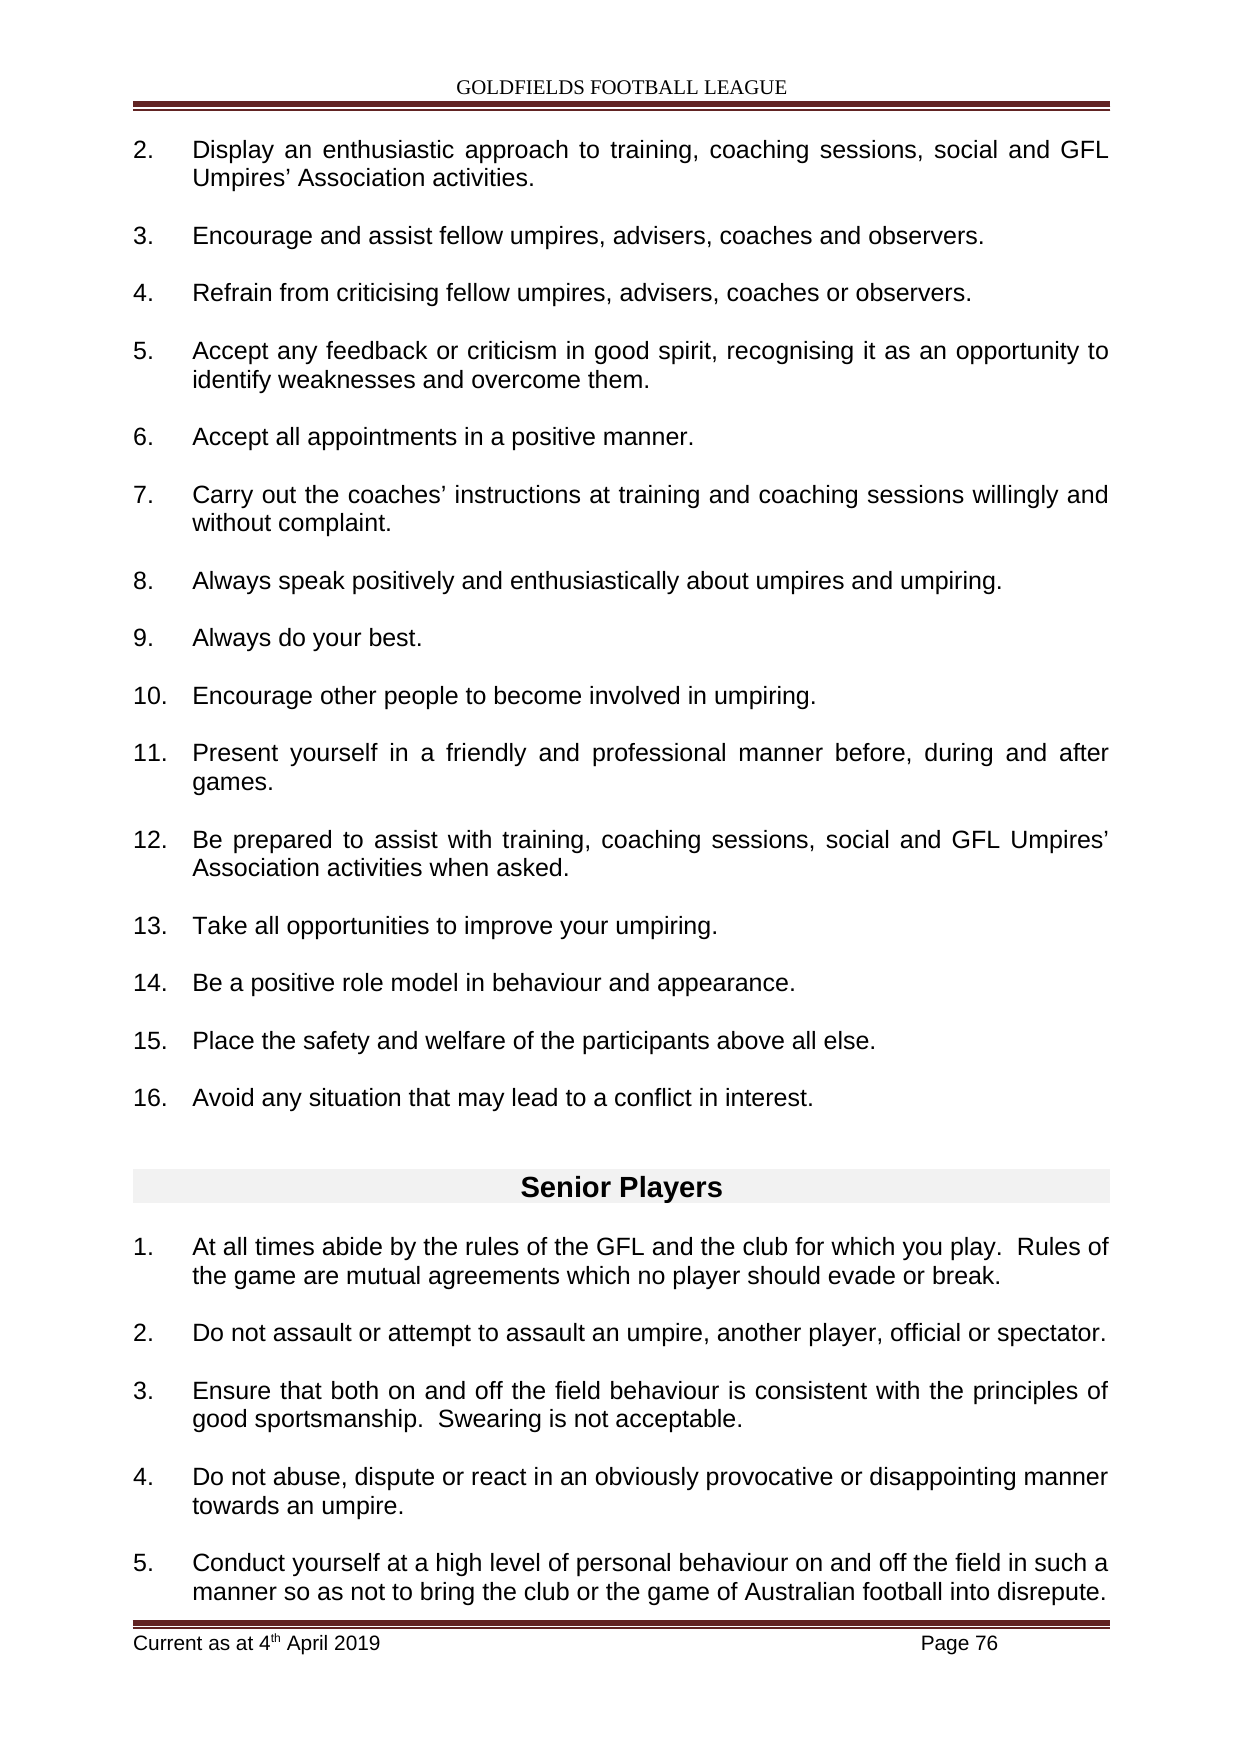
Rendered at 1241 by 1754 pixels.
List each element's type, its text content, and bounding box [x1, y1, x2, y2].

list Display an enthusiastic approach to training, coaching sessions, social and GFL Umpires’ Association activities. [133, 134, 1110, 192]
list Encourage other people to become involved in umpiring. [133, 681, 1110, 709]
list Conduct yourself at a high level of personal behaviour on and off the field in such a manner so as not to bring the club or the game of Australian football into disrepute. [133, 1548, 1110, 1606]
list Place the safety and welfare of the participants above all else. [133, 1026, 1110, 1054]
list Do not abuse, dispute or react in an obviously provocative or disappointing manner towards an umpire. [133, 1462, 1110, 1519]
list Be prepared to assist with training, coaching sessions, social and GFL Umpires’ Association activities when asked. [133, 824, 1110, 882]
list Refrain from criticising fellow umpires, advisers, coaches or observers. [133, 278, 1110, 307]
list Encourage and assist fellow umpires, advisers, coaches and observers. [133, 221, 1110, 249]
list Avoid any situation that may lead to a conflict in interest. [133, 1083, 1110, 1112]
list Present yourself in a friendly and professional manner before, during and after games. [133, 738, 1110, 796]
list Carry out the coaches’ instructions at training and coaching sessions willingly and without complaint. [133, 479, 1110, 537]
list Always speak positively and enthusiastically about umpires and umpiring. [133, 566, 1110, 594]
list Accept any feedback or criticism in good spirit, recognising it as an opportunity to identify weaknesses and overcome them. [133, 336, 1110, 393]
subtitle Senior Players [133, 1169, 1110, 1203]
list At all times abide by the rules of the GFL and the club for which you play. Rules of the game are mutual agreements which no player should evade or break. [133, 1232, 1110, 1289]
list Do not assault or attempt to assault an umpire, another player, official or spectator. [133, 1318, 1110, 1347]
list Ensure that both on and off the field behaviour is consistent with the principles of good sportsmanship. Swearing is not acceptable. [133, 1376, 1110, 1433]
list Take all opportunities to improve your umpiring. [133, 911, 1110, 939]
list Always do your best. [133, 623, 1110, 652]
list Be a positive role model in behaviour and appearance. [133, 968, 1110, 997]
list Accept all appointments in a positive manner. [133, 422, 1110, 451]
